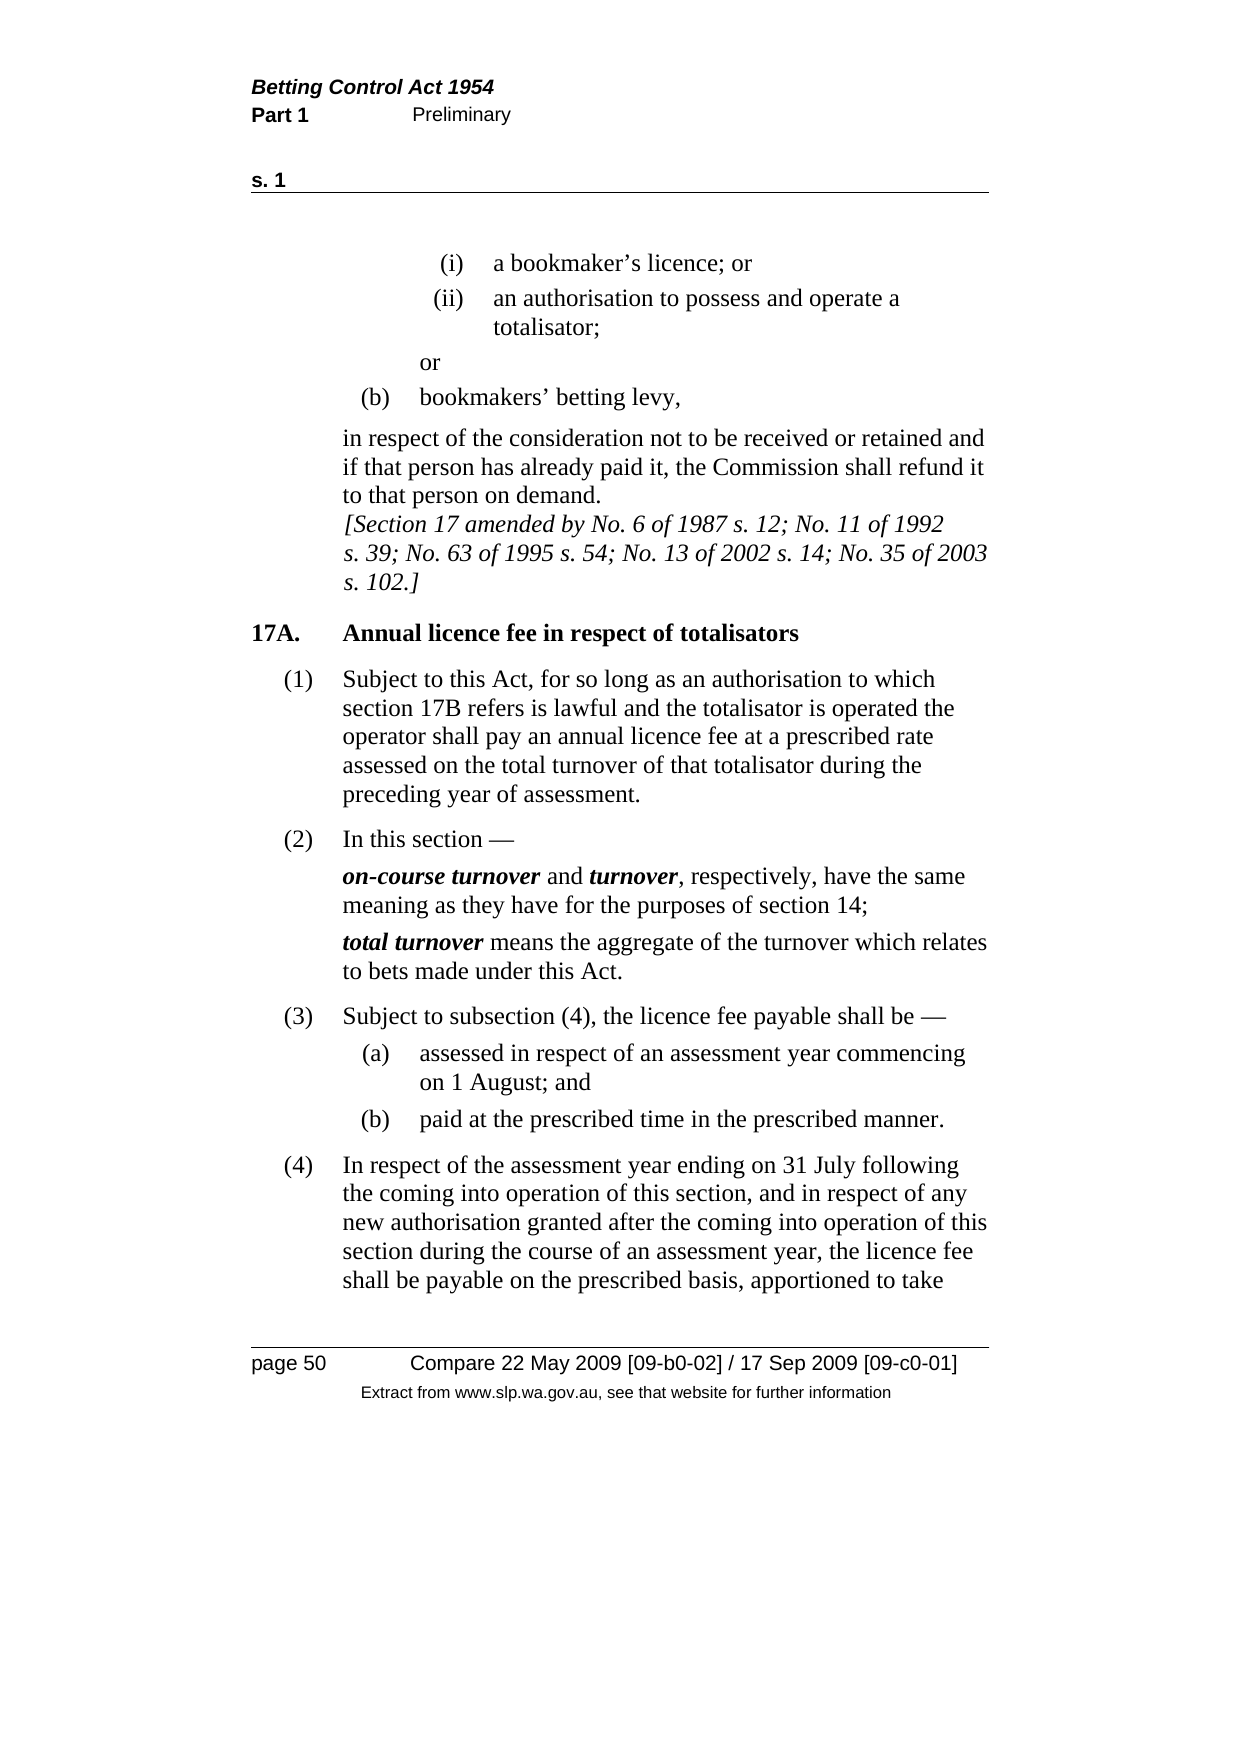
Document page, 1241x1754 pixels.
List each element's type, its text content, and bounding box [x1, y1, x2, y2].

text (i) a bookmaker’s licence; or [251, 248, 989, 277]
text (ii) an authorisation to possess and operate a totalisator; [251, 283, 989, 341]
text (2) In this section — [251, 824, 989, 853]
text (1) Subject to this Act, for so long as an authorisation to which section 17B refers is lawful and the totalisator is operated the operator shall pay an annual licence fee at a prescribed rate assessed on the total turnover of that totalisator during the preceding year of assessment. [251, 664, 989, 808]
text (b) bookmakers’ betting levy, [251, 382, 989, 411]
text on-course turnover and turnover, respectively, have the same meaning as they have for the purposes of section 14; [251, 861, 989, 919]
text (b) paid at the prescribed time in the prescribed manner. [251, 1104, 989, 1133]
text [Section 17 amended by No. 6 of 1987 s. 12; No. 11 of 1992 s. 39; No. 63 of 1995 s. 54; No. 13 of 2002 s. 14; No. 35 of 2003 s. 102.] [251, 509, 989, 596]
subtitle 17A. Annual licence fee in respect of totalisators [251, 618, 989, 647]
text in respect of the consideration not to be received or retained and if that person has already paid it, the Commission shall refund it to that person on demand. [251, 423, 989, 509]
text (a) assessed in respect of an assessment year commencing on 1 August; and [251, 1038, 989, 1096]
text or [251, 347, 989, 376]
text total turnover means the aggregate of the turnover which relates to bets made under this Act. [251, 927, 989, 985]
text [251, 1150, 989, 1293]
text (3) Subject to subsection (4), the licence fee payable shall be — [251, 1001, 989, 1030]
